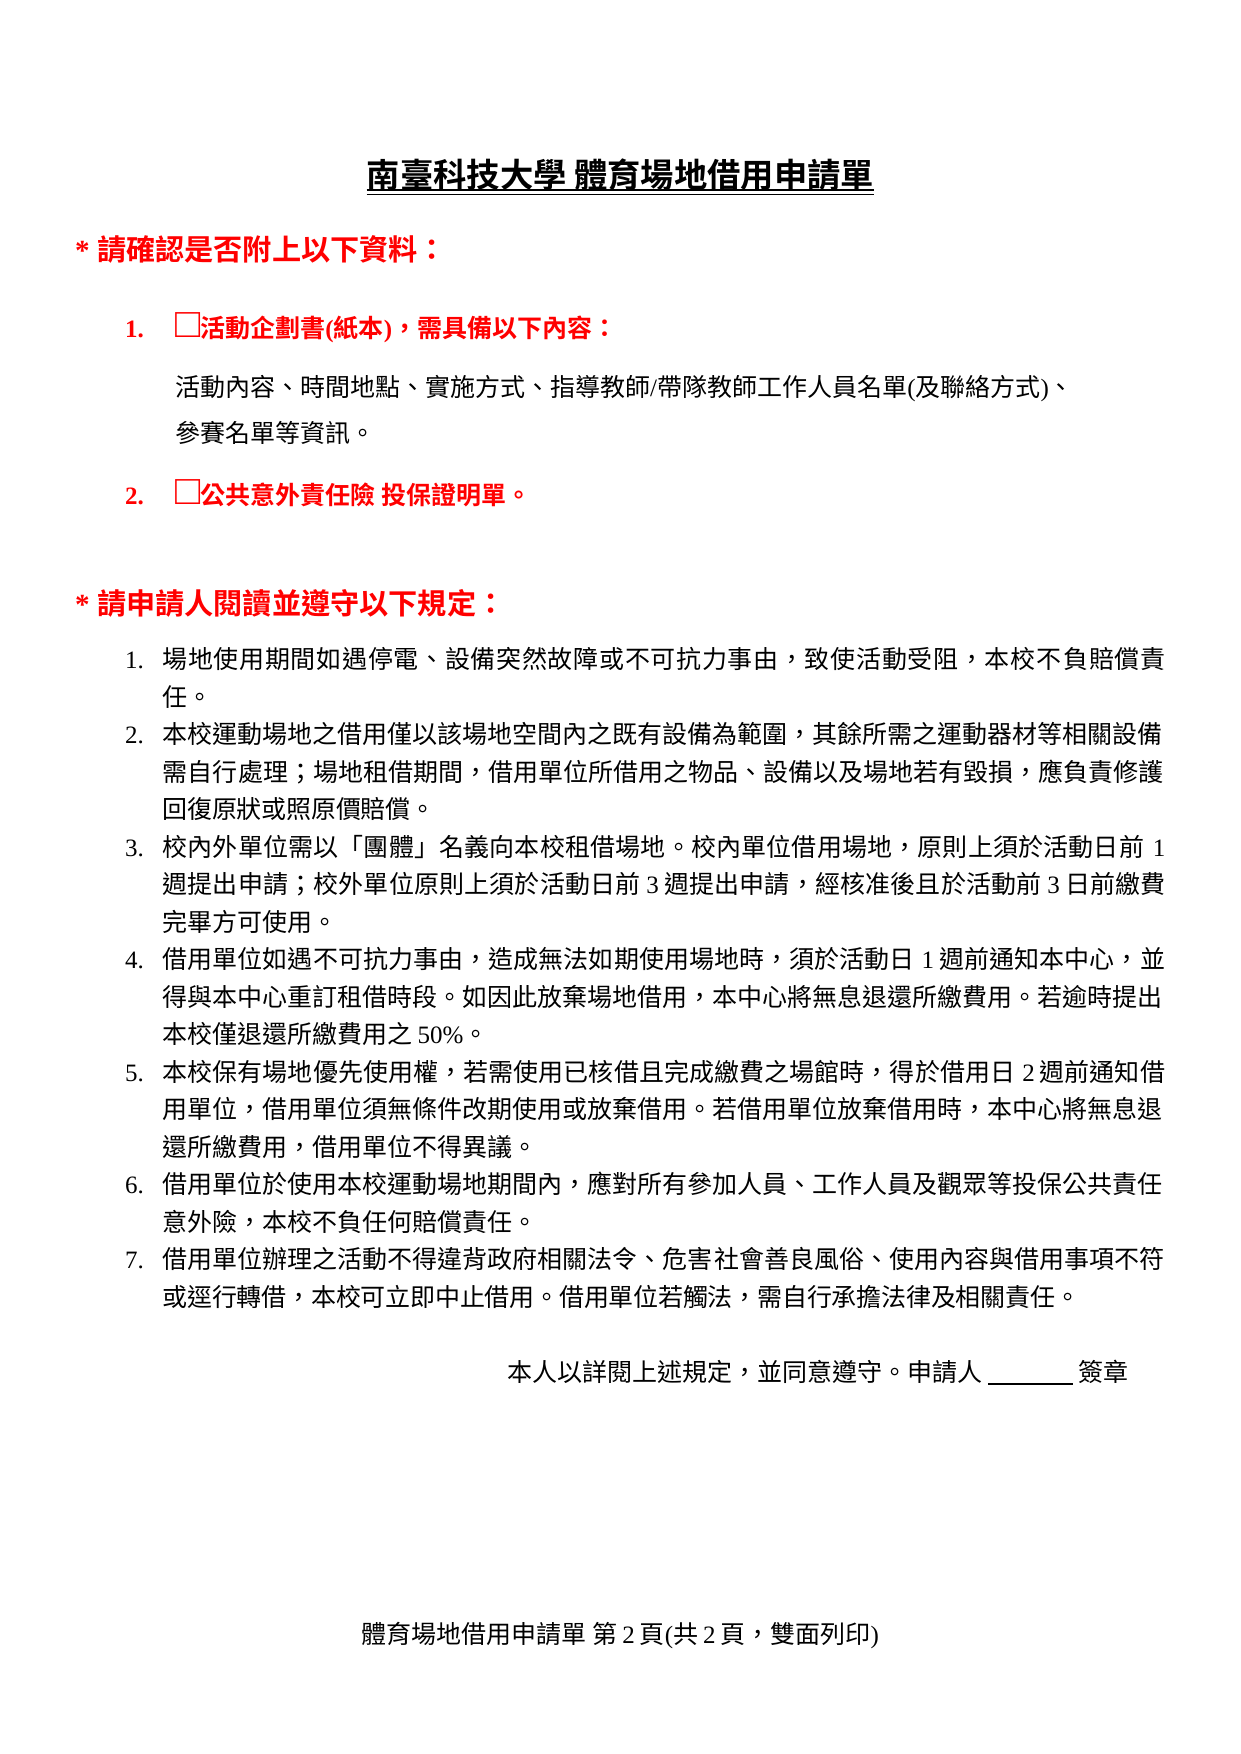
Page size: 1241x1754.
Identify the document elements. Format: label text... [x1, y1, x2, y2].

text 南臺科技大學 體育場地借用申請單 [75, 135, 1165, 210]
list 校內外單位需以「團體」名義向本校租借場地。校內單位借用場地，原則上須於活動日前1週提出申請；校外單位原則上須於活動日前3週提出申請，經核准後且於活動前3日前繳費完畢方可使用。 [125, 827, 1165, 939]
list □活動企劃書(紙本)，需具備以下內容： [125, 285, 1165, 360]
list □公共意外責任險 投保證明單。 [125, 452, 1165, 527]
list 借用單位如遇不可抗力事由，造成無法如期使用場地時，須於活動日1週前通知本中心，並得與本中心重訂租借時段。如因此放棄場地借用，本中心將無息退還所繳費用。若逾時提出，本校僅退還所繳費用之50%。 [125, 939, 1165, 1052]
text 本人以詳閱上述規定，並同意遵守。申請人 簽章 [200, 1352, 1128, 1389]
list 借用單位於使用本校運動場地期間內，應對所有參加人員、工作人員及觀眾等投保公共責任意外險，本校不負任何賠償責任。 [125, 1164, 1165, 1239]
list 本校保有場地優先使用權，若需使用已核借且完成繳費之場館時，得於借用日2週前通知借用單位，借用單位須無條件改期使用或放棄借用。若借用單位放棄借用時，本中心將無息退還所繳費用，借用單位不得異議。 [125, 1052, 1165, 1164]
text 參賽名單等資訊。 [175, 406, 1165, 452]
list 場地使用期間如遇停電、設備突然故障或不可抗力事由，致使活動受阻，本校不負賠償責任。 [125, 639, 1165, 714]
text * 請申請人閱讀並遵守以下規定： [75, 564, 1165, 639]
list 本校運動場地之借用僅以該場地空間內之既有設備為範圍，其餘所需之運動器材等相關設備，需自行處理；場地租借期間，借用單位所借用之物品、設備以及場地若有毀損，應負責修護回復原狀或照原價賠償。 [125, 714, 1165, 827]
list 借用單位辦理之活動不得違背政府相關法令、危害社會善良風俗、使用內容與借用事項不符或逕行轉借，本校可立即中止借用。借用單位若觸法，需自行承擔法律及相關責任。 [125, 1239, 1165, 1314]
text * 請確認是否附上以下資料： [75, 210, 1165, 285]
text 活動內容、時間地點、實施方式、指導教師/帶隊教師工作人員名單(及聯絡方式)、 [175, 360, 1165, 406]
